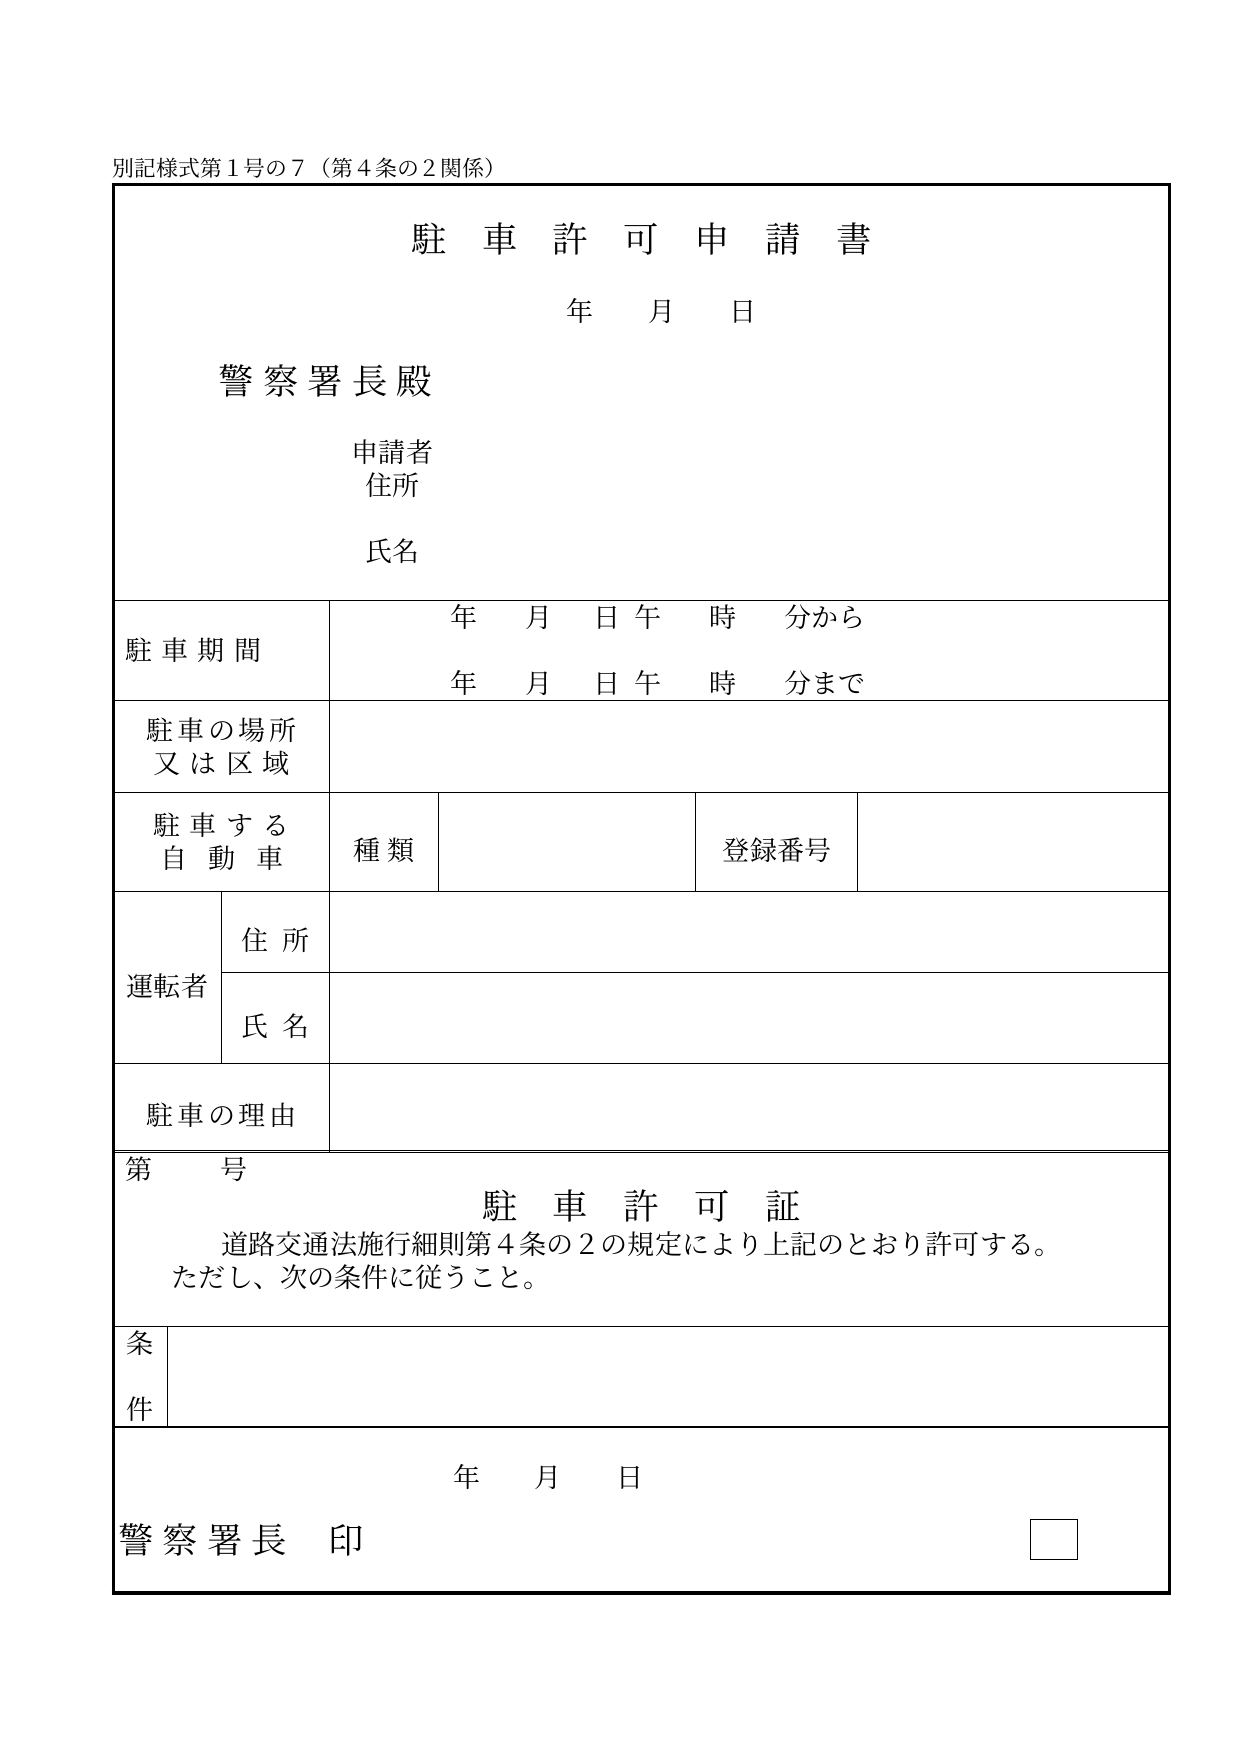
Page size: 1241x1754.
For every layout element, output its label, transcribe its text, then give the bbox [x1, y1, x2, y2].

table_cell 運転者 [115, 892, 221, 1063]
text 別記様式第１号の７（第４条の２関係） [112, 150, 1128, 183]
table_cell 駐車する 自動車 [115, 793, 329, 891]
table_cell 年 月 日 午 時 分から 年 月 日 午 時 分まで [330, 601, 1168, 700]
table_cell 駐車期間 [115, 601, 329, 700]
table_header 駐 車 許 可 申 請 書 年 月 日 警 察 署 長 殿 申請者 住所 氏名 [115, 186, 1168, 600]
table_cell [439, 793, 695, 891]
table_cell 駐車の理由 [115, 1064, 329, 1150]
table_cell 第 号 駐 車 許 可 証 道路交通法施行細則第４条の２の規定により上記のとおり許可する。 ただし、次の条件に従うこと。 [115, 1153, 1168, 1326]
table_cell 登録番号 [696, 793, 857, 891]
table_cell 年 月 日 警 察 署 長 印 [115, 1428, 1168, 1591]
table_cell 種 類 [330, 793, 438, 891]
table_cell 氏 名 [222, 973, 329, 1063]
table_cell [858, 793, 1168, 891]
table_cell 条 件 [115, 1327, 167, 1426]
table_cell [330, 973, 1168, 1063]
table_cell 駐車の場所 又は区域 [115, 701, 329, 792]
table_cell [330, 1064, 1168, 1150]
table_cell [330, 701, 1168, 792]
table_cell [168, 1327, 1168, 1426]
table_cell [330, 892, 1168, 972]
table_cell 住 所 [222, 892, 329, 972]
